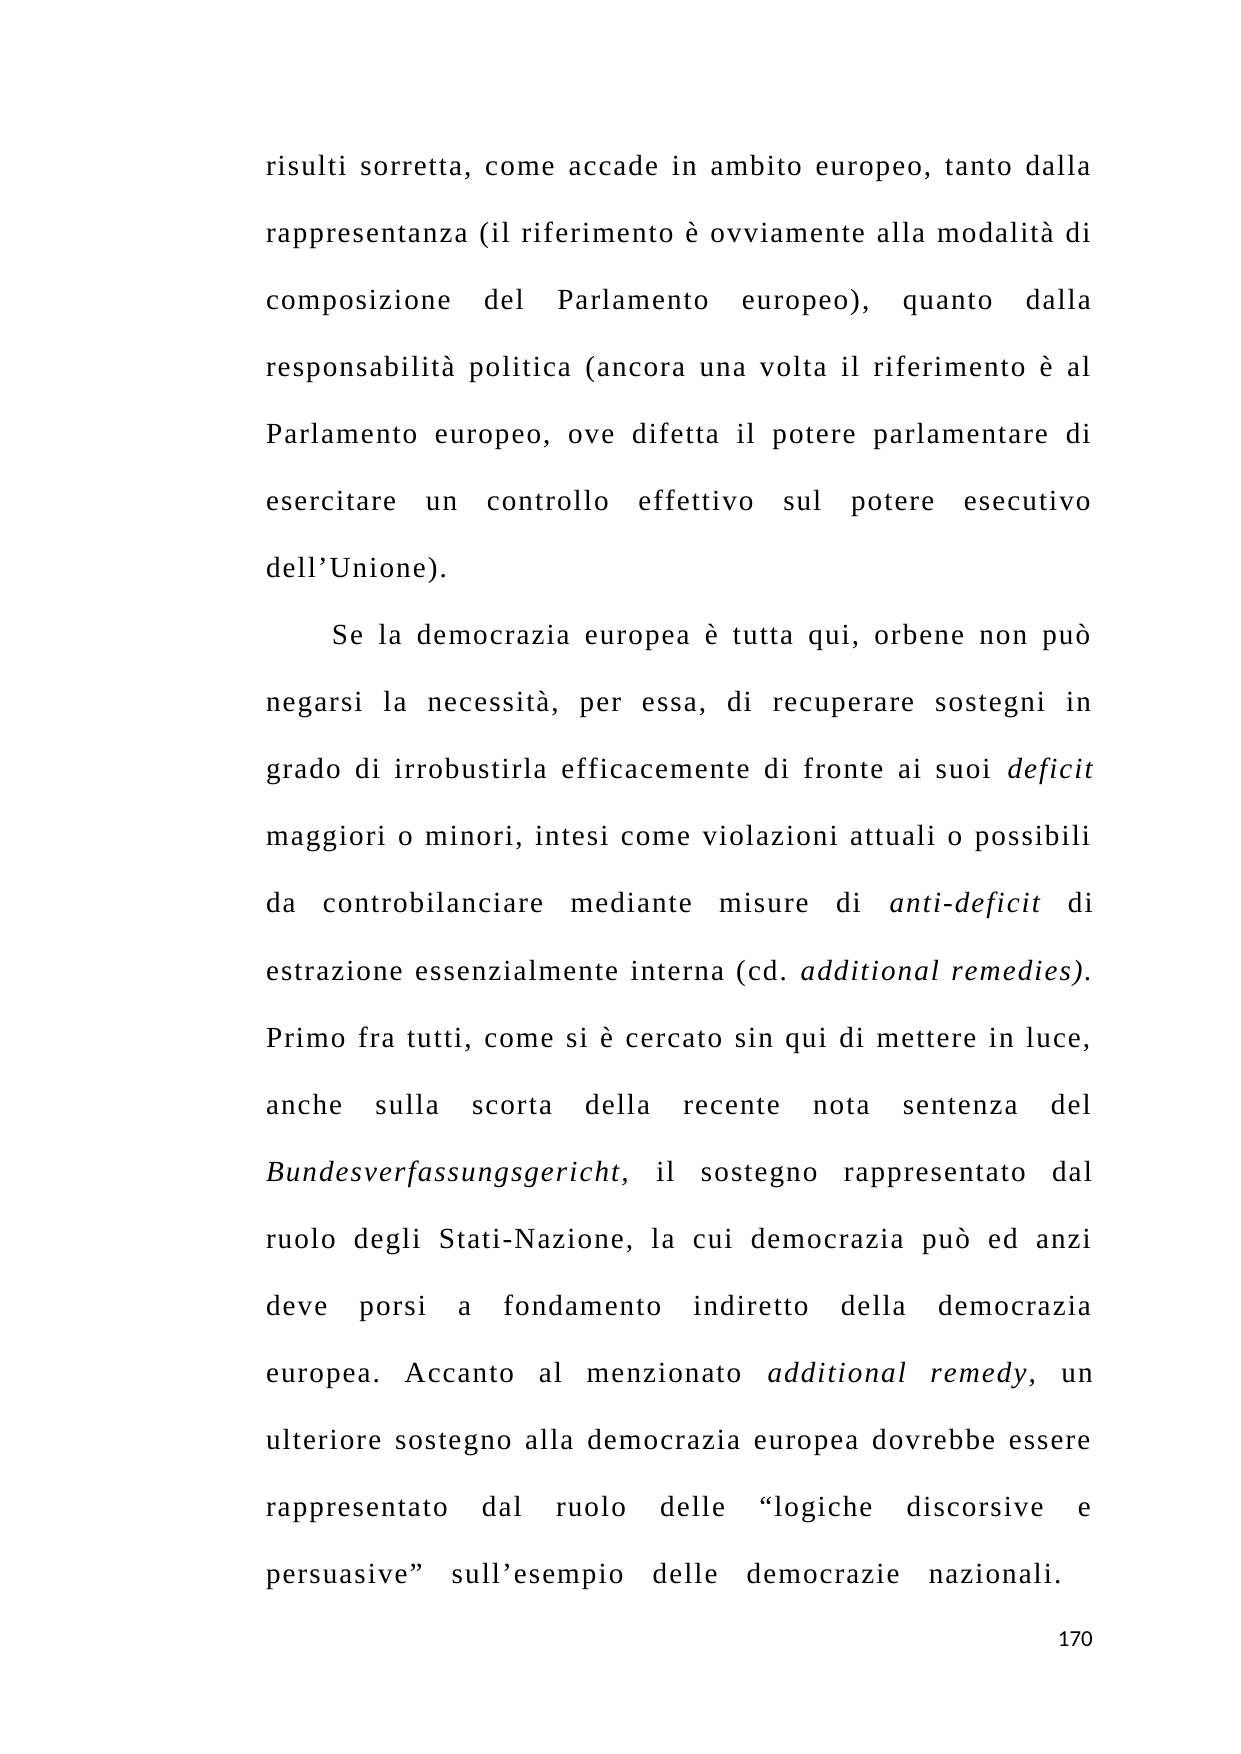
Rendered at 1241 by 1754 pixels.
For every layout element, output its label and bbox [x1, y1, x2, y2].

text [266, 148, 1092, 1590]
